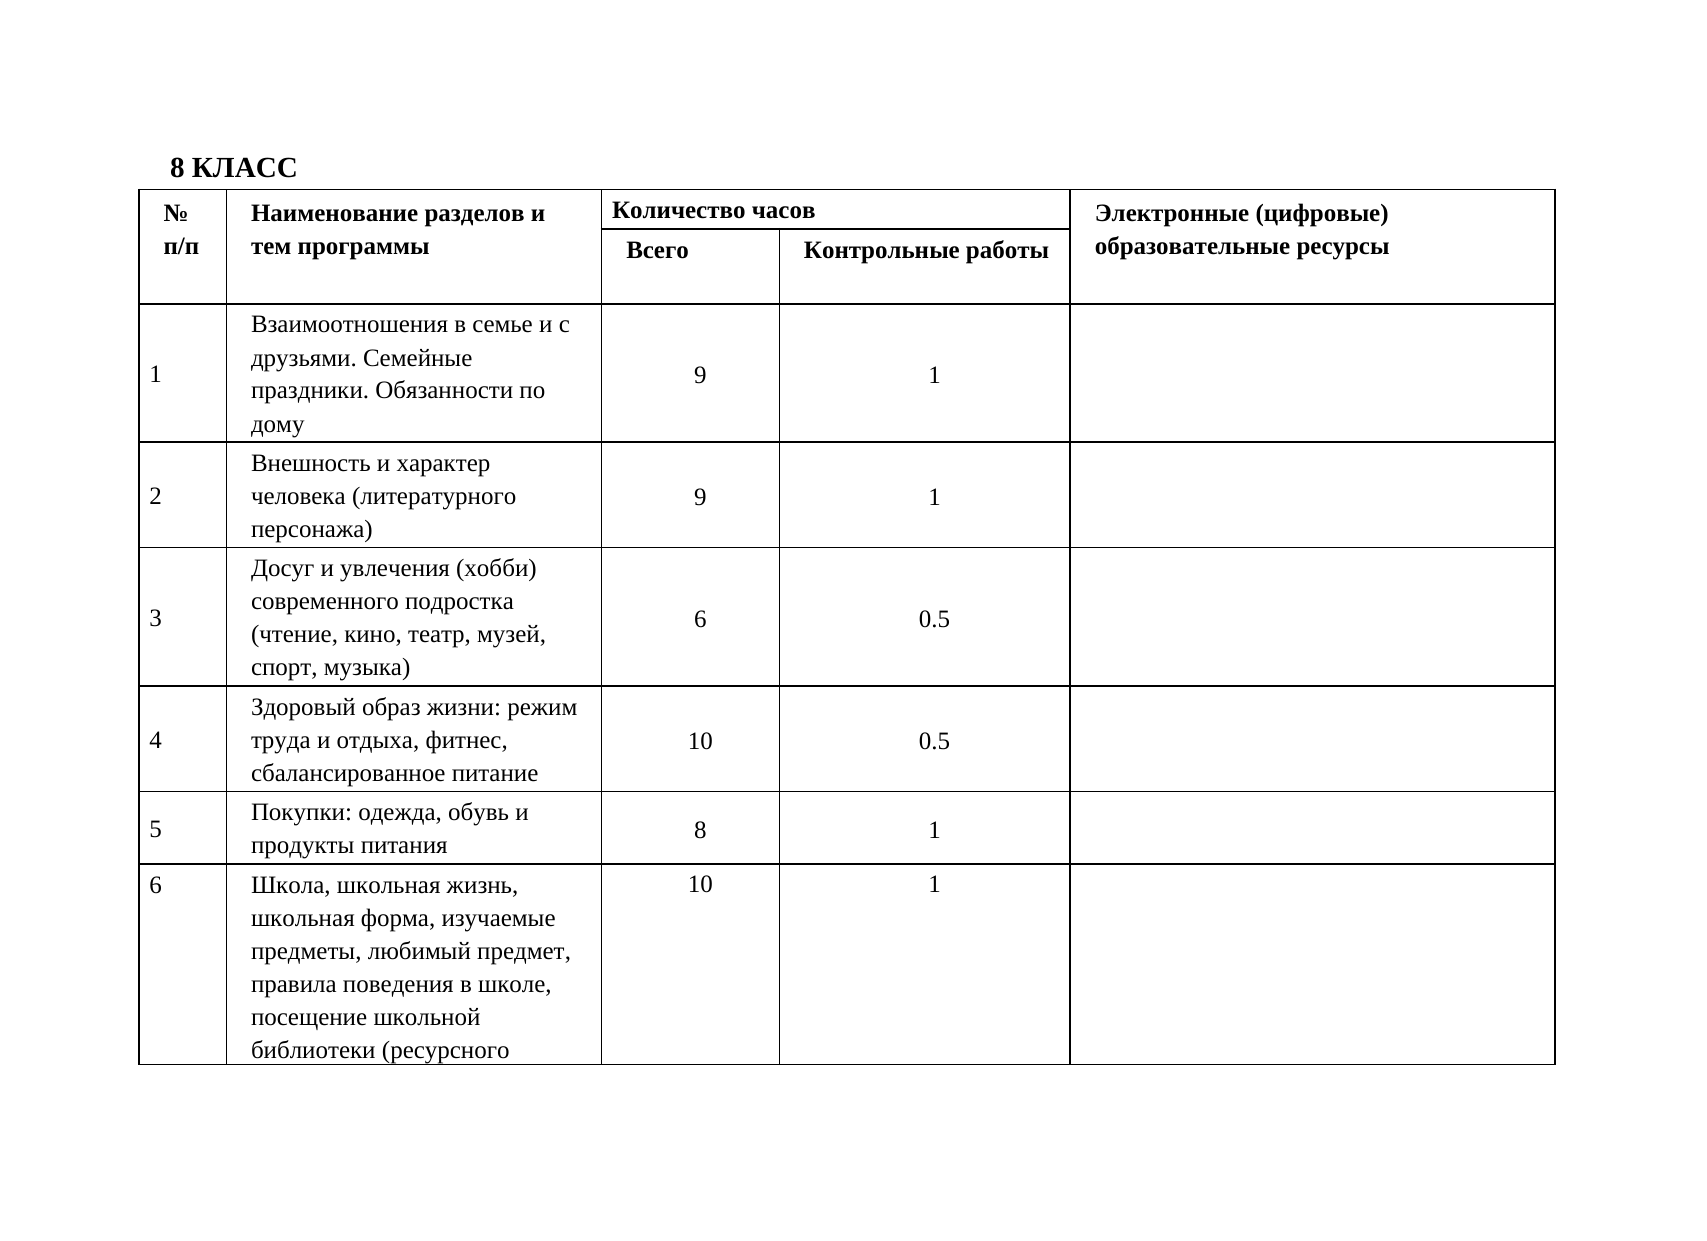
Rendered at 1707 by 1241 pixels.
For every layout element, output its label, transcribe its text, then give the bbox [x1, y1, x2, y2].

table_cell 9 [602, 305, 779, 441]
table_cell Досуг и увлечения (хобби) современного подростка (чтение, кино, театр, музей, спорт, музыка) [227, 548, 601, 685]
table_cell 3 [140, 548, 226, 685]
table_cell Покупки: одежда, обувь и продукты питания [227, 792, 601, 863]
table_cell 0.5 [780, 548, 1069, 685]
table_cell 1 [140, 305, 226, 441]
table_cell [1071, 305, 1554, 441]
table_header Наименование разделов и тем программы [227, 190, 601, 303]
table_cell 8 [602, 792, 779, 863]
table_cell 1 [780, 865, 1069, 1063]
table_cell Здоровый образ жизни: режим труда и отдыха, фитнес, сбалансированное питание [227, 687, 601, 791]
table_cell 2 [140, 443, 226, 547]
table_cell [1071, 548, 1554, 685]
text 8 КЛАСС [162, 150, 1557, 183]
table_cell [1071, 792, 1554, 863]
table_cell [1071, 865, 1554, 1063]
table_cell Контрольные работы [780, 230, 1069, 303]
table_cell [227, 865, 601, 1063]
table_cell Внешность и характер человека (литературного персонажа) [227, 443, 601, 547]
table_cell [1071, 443, 1554, 547]
table_cell 6 [140, 865, 226, 1063]
table_cell 10 [602, 687, 779, 791]
table_cell 4 [140, 687, 226, 791]
table_header Количество часов [602, 190, 1069, 228]
table_cell 6 [602, 548, 779, 685]
table_cell 1 [780, 443, 1069, 547]
table_cell 5 [140, 792, 226, 863]
table_cell [1071, 687, 1554, 791]
table_header № п/п [140, 190, 226, 303]
table_header Электронные (цифровые) образовательные ресурсы [1071, 190, 1554, 303]
table_cell 9 [602, 443, 779, 547]
table_cell Взаимоотношения в семье и с друзьями. Семейные праздники. Обязанности по дому [227, 305, 601, 441]
table_cell 0.5 [780, 687, 1069, 791]
table_cell 1 [780, 305, 1069, 441]
table_cell 1 [780, 792, 1069, 863]
table_cell Всего [602, 230, 779, 303]
table_cell 10 [602, 865, 779, 1063]
